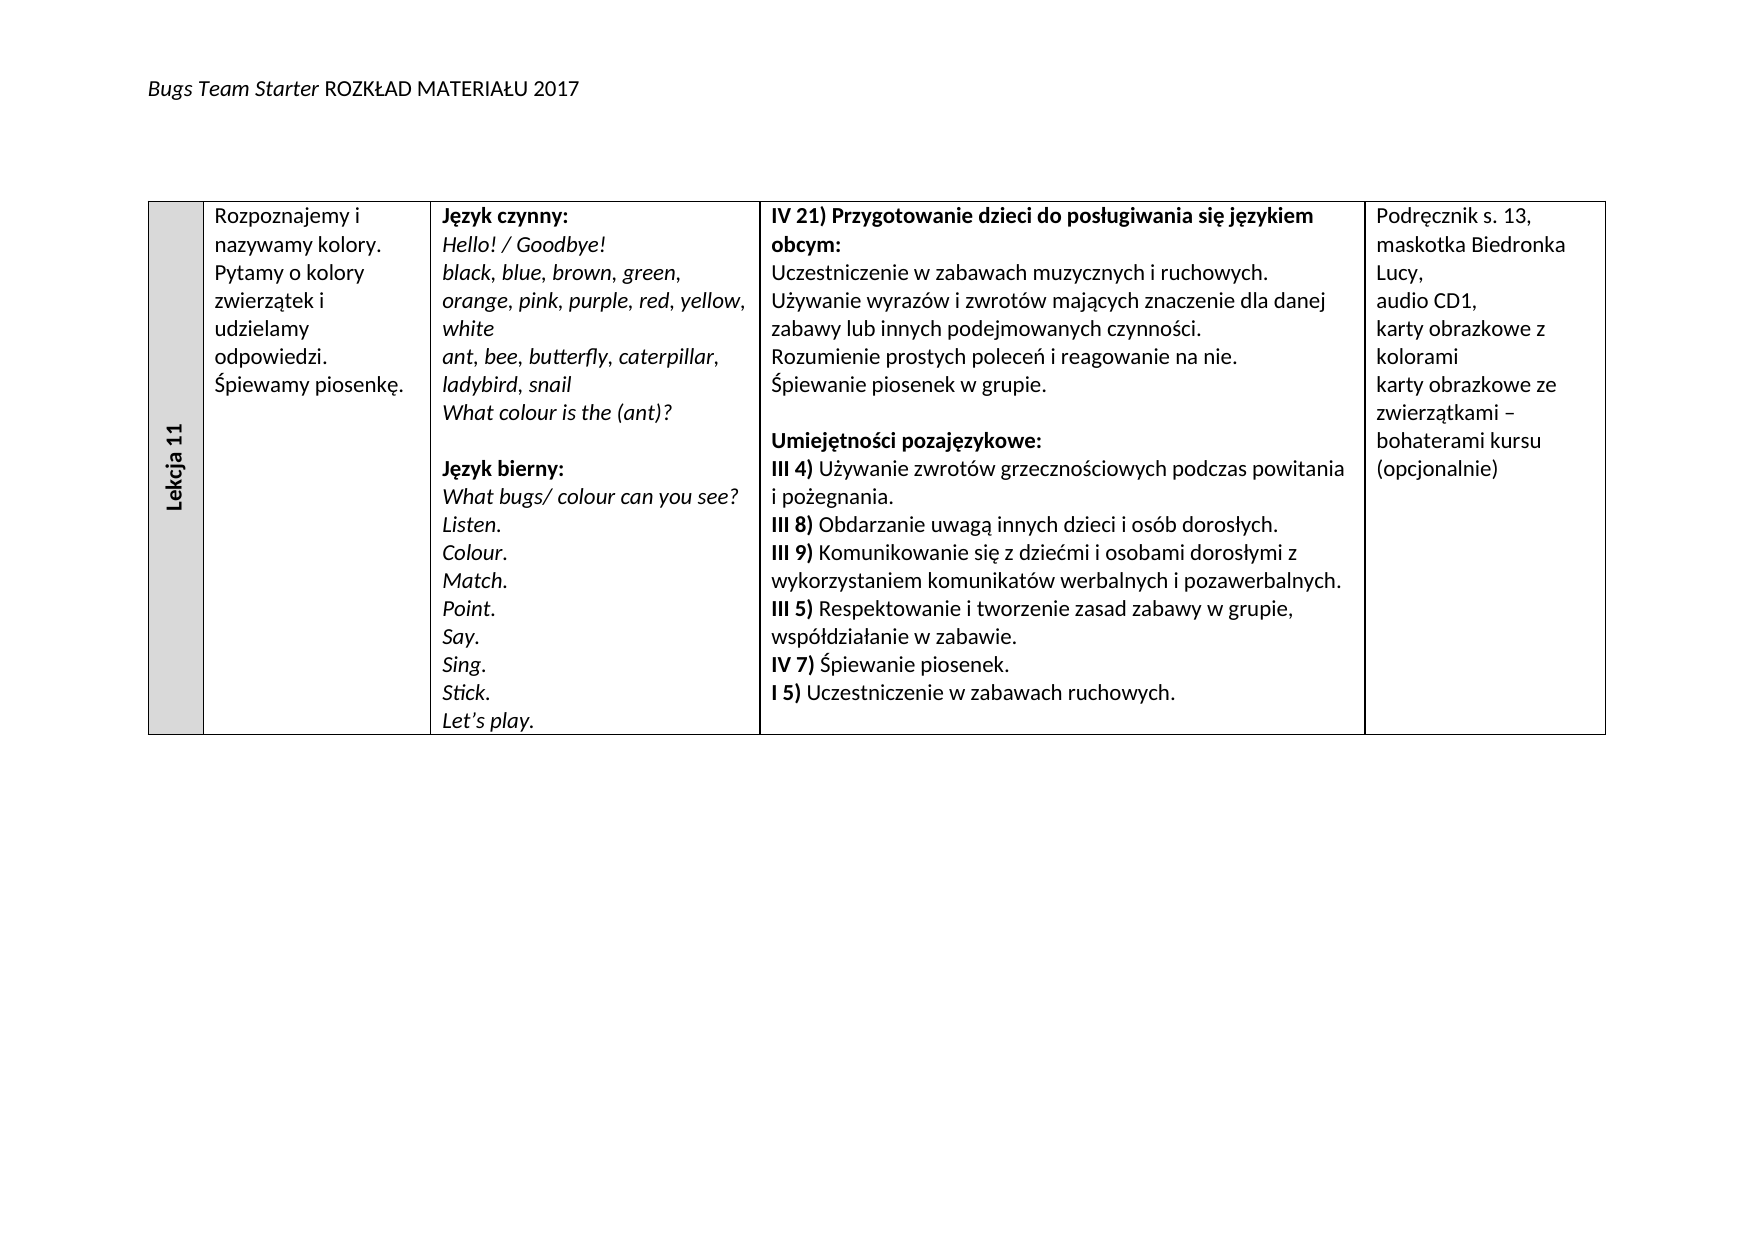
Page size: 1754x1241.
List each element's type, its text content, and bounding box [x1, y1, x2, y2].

table_header Rozpoznajemy i nazywamy kolory. Pytamy o kolory zwierzątek i udzielamy odpowiedzi. Śpiewamy piosenkę. [204, 202, 430, 734]
table_header Język czynny: Hello! / Goodbye! black, blue, brown, green, orange, pink, purple, red, yellow, white ant, bee, butterfly, caterpillar, ladybird, snail What colour is the (ant)? Język bierny: What bugs/ colour can you see? Listen. Colour. Match. Point. Say. Sing. Stick. Let’s play. [431, 202, 759, 734]
table_header Podręcznik s. 13, maskotka Biedronka Lucy, audio CD1, karty obrazkowe z kolorami karty obrazkowe ze zwierzątkami – bohaterami kursu (opcjonalnie) [1366, 202, 1605, 734]
table_header Lekcja 11 [149, 202, 203, 734]
table_header IV 21) Przygotowanie dzieci do posługiwania się językiem obcym: Uczestniczenie w zabawach muzycznych i ruchowych. Używanie wyrazów i zwrotów mających znaczenie dla danej zabawy lub innych podejmowanych czynności. Rozumienie prostych poleceń i reagowanie na nie. Śpiewanie piosenek w grupie. Umiejętności pozajęzykowe: III 4) Używanie zwrotów grzecznościowych podczas powitania i pożegnania. III 8) Obdarzanie uwagą innych dzieci i osób dorosłych. III 9) Komunikowanie się z dziećmi i osobami dorosłymi z wykorzystaniem komunikatów werbalnych i pozawerbalnych. III 5) Respektowanie i tworzenie zasad zabawy w grupie, współdziałanie w zabawie. IV 7) Śpiewanie piosenek. I 5) Uczestniczenie w zabawach ruchowych. [761, 202, 1364, 734]
